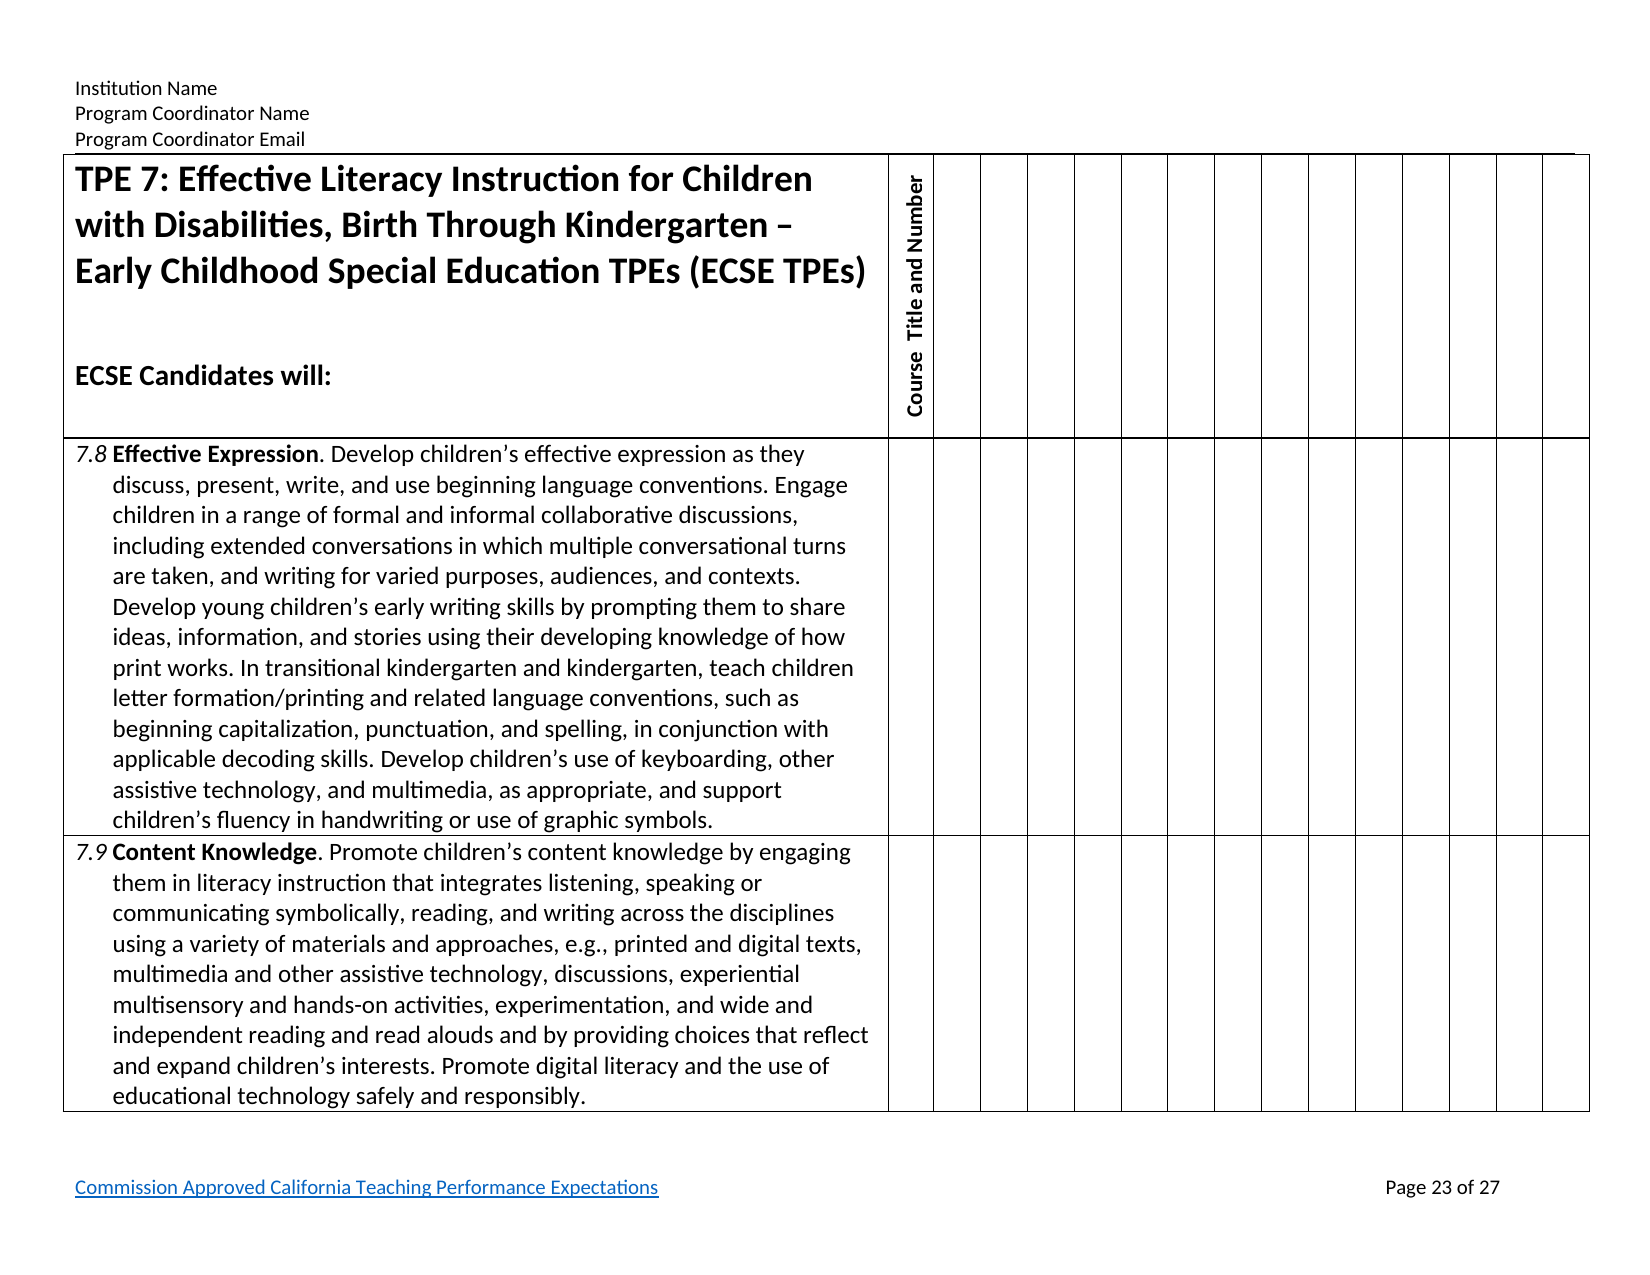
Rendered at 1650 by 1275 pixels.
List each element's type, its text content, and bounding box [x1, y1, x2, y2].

table_header [1122, 155, 1167, 437]
table_cell [1403, 836, 1449, 1111]
table_cell 7.9 Content Knowledge. Promote children’s content knowledge by engaging them in literacy instruction that integrates listening, speaking or communicating symbolically, reading, and writing across the disciplines using a variety of materials and approaches, e.g., printed and digital texts, multimedia and other assistive technology, discussions, experiential multisensory and hands-on activities, experimentation, and wide and independent reading and read alouds and by providing choices that reflect and expand children’s interests. Promote digital literacy and the use of educational technology safely and responsibly. [64, 836, 888, 1111]
table_cell [889, 439, 933, 835]
table_cell [981, 836, 1027, 1111]
table_cell [1543, 439, 1589, 835]
table_header TPE 7: Effective Literacy Instruction for Children with Disabilities, Birth Through Kindergarten ̶ Early Childhood Special Education TPEs (ECSE TPEs) ECSE Candidates will: [64, 155, 888, 437]
table_header [981, 155, 1027, 437]
table_cell [1543, 836, 1589, 1111]
table_cell [934, 836, 980, 1111]
table_cell [1168, 836, 1214, 1111]
table_cell [1497, 439, 1542, 835]
table_header [1450, 155, 1496, 437]
table_header [1543, 155, 1589, 437]
table_cell [1215, 439, 1261, 835]
table_cell [1309, 836, 1355, 1111]
table_cell [1450, 439, 1496, 835]
table_cell [1262, 439, 1308, 835]
table_cell [934, 439, 980, 835]
table_cell 7.8 Effective Expression. Develop children’s effective expression as they discuss, present, write, and use beginning language conventions. Engage children in a range of formal and informal collaborative discussions, including extended conversations in which multiple conversational turns are taken, and writing for varied purposes, audiences, and contexts. Develop young children’s early writing skills by prompting them to share ideas, information, and stories using their developing knowledge of how print works. In transitional kindergarten and kindergarten, teach children letter formation/printing and related language conventions, such as beginning capitalization, punctuation, and spelling, in conjunction with applicable decoding skills. Develop children’s use of keyboarding, other assistive technology, and multimedia, as appropriate, and support children’s fluency in handwriting or use of graphic symbols. [64, 439, 888, 835]
table_header [1028, 155, 1074, 437]
table_cell [1356, 439, 1402, 835]
table_header [934, 155, 980, 437]
table_header [1168, 155, 1214, 437]
table_cell [1309, 439, 1355, 835]
table_cell [1122, 836, 1167, 1111]
table_cell [1356, 836, 1402, 1111]
table_header [1403, 155, 1449, 437]
table_cell [1262, 836, 1308, 1111]
table_cell [1497, 836, 1542, 1111]
table_cell [1215, 836, 1261, 1111]
table_cell [1122, 439, 1167, 835]
table_cell [889, 836, 933, 1111]
table_cell [981, 439, 1027, 835]
table_header [1309, 155, 1355, 437]
table_header [1497, 155, 1542, 437]
table_cell [1450, 836, 1496, 1111]
table_cell [1403, 439, 1449, 835]
table_cell [1028, 836, 1074, 1111]
table_header Course Title and Number [889, 155, 933, 437]
table_header [1075, 155, 1121, 437]
table_cell [1168, 439, 1214, 835]
table_cell [1075, 836, 1121, 1111]
table_header [1215, 155, 1261, 437]
table_header [1262, 155, 1308, 437]
table_header [1356, 155, 1402, 437]
table_cell [1028, 439, 1074, 835]
table_cell [1075, 439, 1121, 835]
